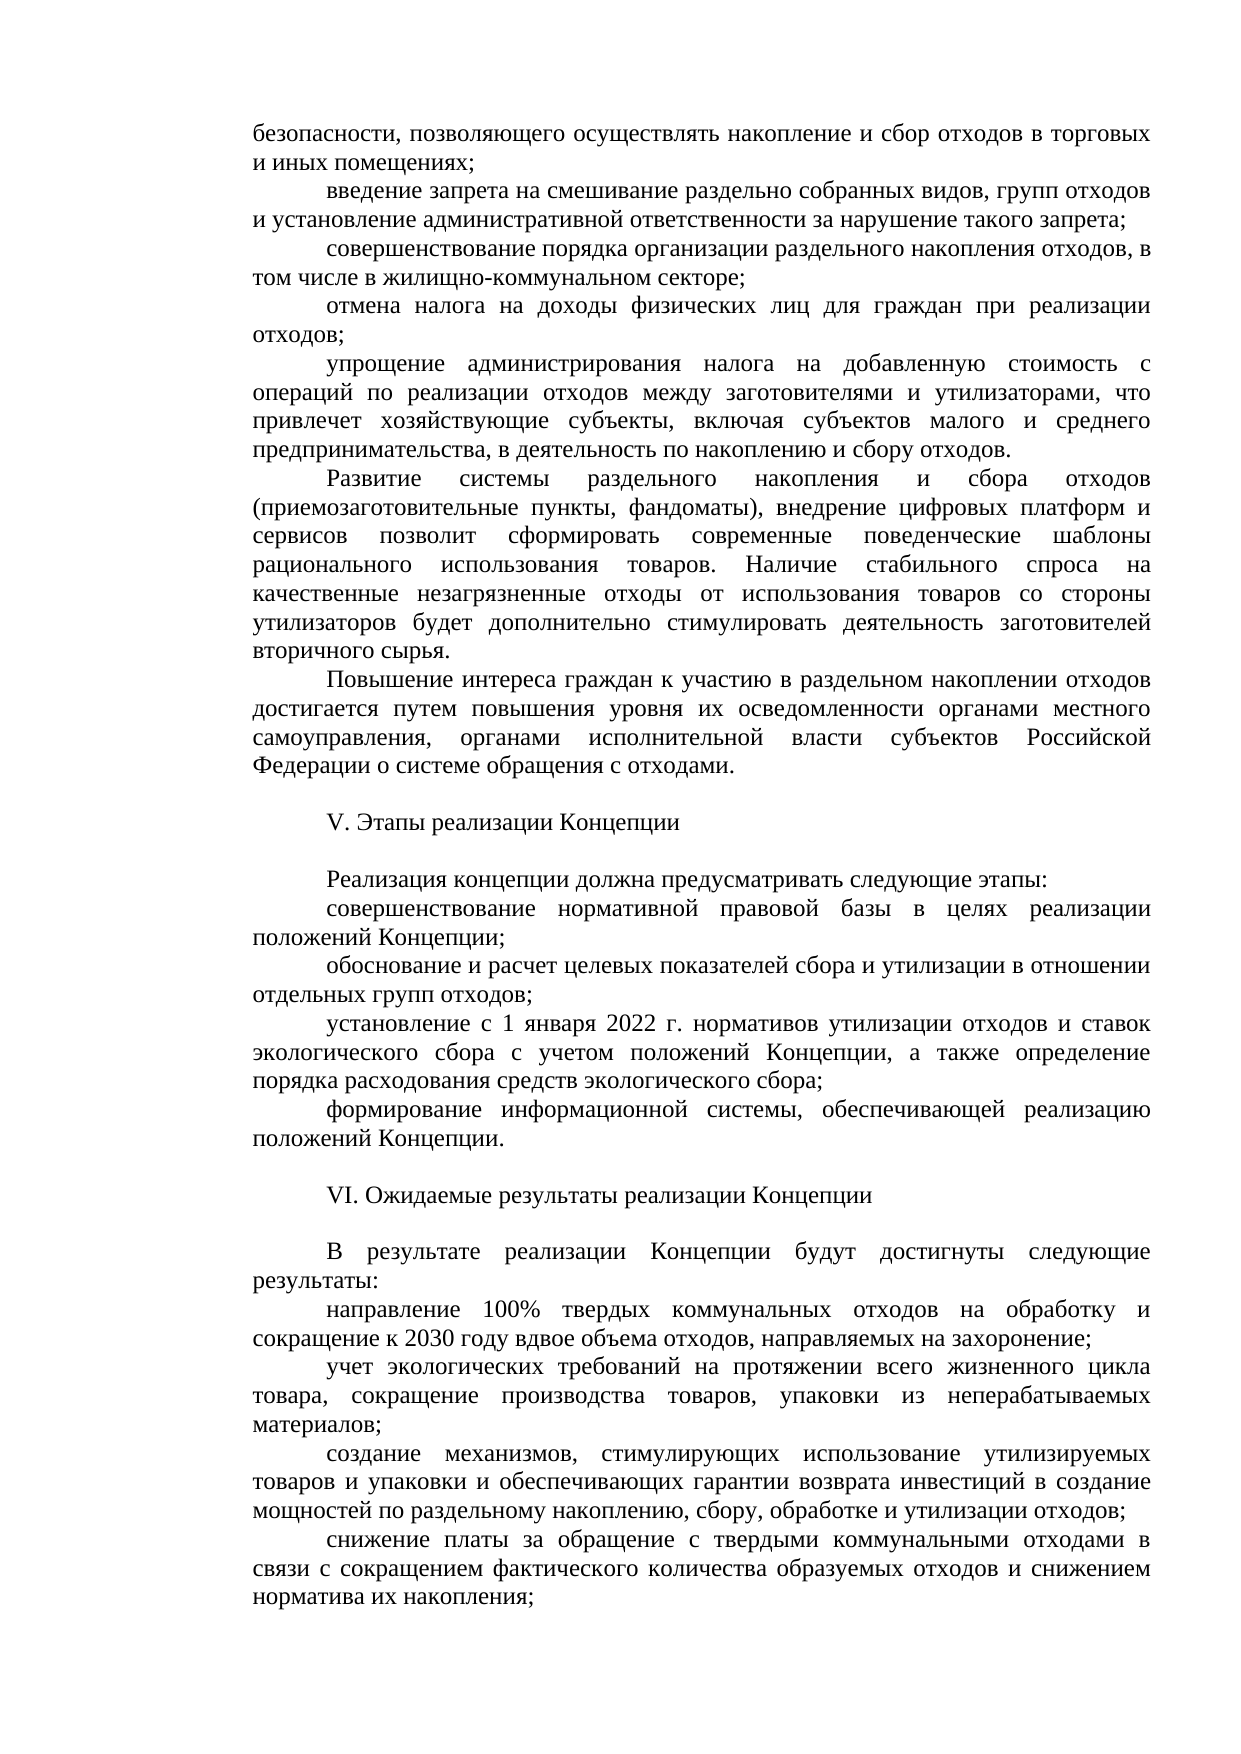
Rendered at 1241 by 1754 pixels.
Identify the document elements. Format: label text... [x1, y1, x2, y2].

list совершенствование порядка организации раздельного накопления отходов, в том числе в жилищно-коммунальном секторе; [252, 233, 1152, 291]
list упрощение администрирования налога на добавленную стоимость с операций по реализации отходов между заготовителями и утилизаторами, что привлечет хозяйствующие субъекты, включая субъектов малого и среднего предпринимательства, в деятельность по накоплению и сбору отходов. [252, 348, 1152, 463]
list В результате реализации Концепции будут достигнуты следующие результаты: [252, 1236, 1152, 1294]
list установление с 1 января 2022 г. нормативов утилизации отходов и ставок экологического сбора с учетом положений Концепции, а также определение порядка расходования средств экологического сбора; [252, 1008, 1152, 1094]
list учет экологических требований на протяжении всего жизненного цикла товара, сокращение производства товаров, упаковки из неперабатываемых материалов; [252, 1351, 1152, 1438]
list снижение платы за обращение с твердыми коммунальными отходами в связи с сокращением фактического количества образуемых отходов и снижением норматива их накопления; [252, 1524, 1152, 1610]
list Развитие системы раздельного накопления и сбора отходов (приемозаготовительные пункты, фандоматы), внедрение цифровых платформ и сервисов позволит сформировать современные поведенческие шаблоны рационального использования товаров. Наличие стабильного спроса на качественные незагрязненные отходы от использования товаров со стороны утилизаторов будет дополнительно стимулировать деятельность заготовителей вторичного сырья. [252, 463, 1152, 664]
list Реализация концепции должна предусматривать следующие этапы: [252, 864, 1152, 893]
list направление 100% твердых коммунальных отходов на обработку и сокращение к 2030 году вдвое объема отходов, направляемых на захоронение; [252, 1294, 1152, 1351]
list VI. Ожидаемые результаты реализации Концепции [252, 1180, 1152, 1208]
list V. Этапы реализации Концепции [252, 807, 1152, 836]
list совершенствование нормативной правовой базы в целях реализации положений Концепции; [252, 893, 1152, 950]
list формирование информационной системы, обеспечивающей реализацию положений Концепции. [252, 1094, 1152, 1152]
list отмена налога на доходы физических лиц для граждан при реализации отходов; [252, 291, 1152, 348]
list создание механизмов, стимулирующих использование утилизируемых товаров и упаковки и обеспечивающих гарантии возврата инвестиций в создание мощностей по раздельному накоплению, сбору, обработке и утилизации отходов; [252, 1438, 1152, 1524]
list Повышение интереса граждан к участию в раздельном накоплении отходов достигается путем повышения уровня их осведомленности органами местного самоуправления, органами исполнительной власти субъектов Российской Федерации о системе обращения с отходами. [252, 664, 1152, 779]
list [252, 118, 1152, 176]
list обоснование и расчет целевых показателей сбора и утилизации в отношении отдельных групп отходов; [252, 950, 1152, 1008]
list введение запрета на смешивание раздельно собранных видов, групп отходов и установление административной ответственности за нарушение такого запрета; [252, 176, 1152, 233]
